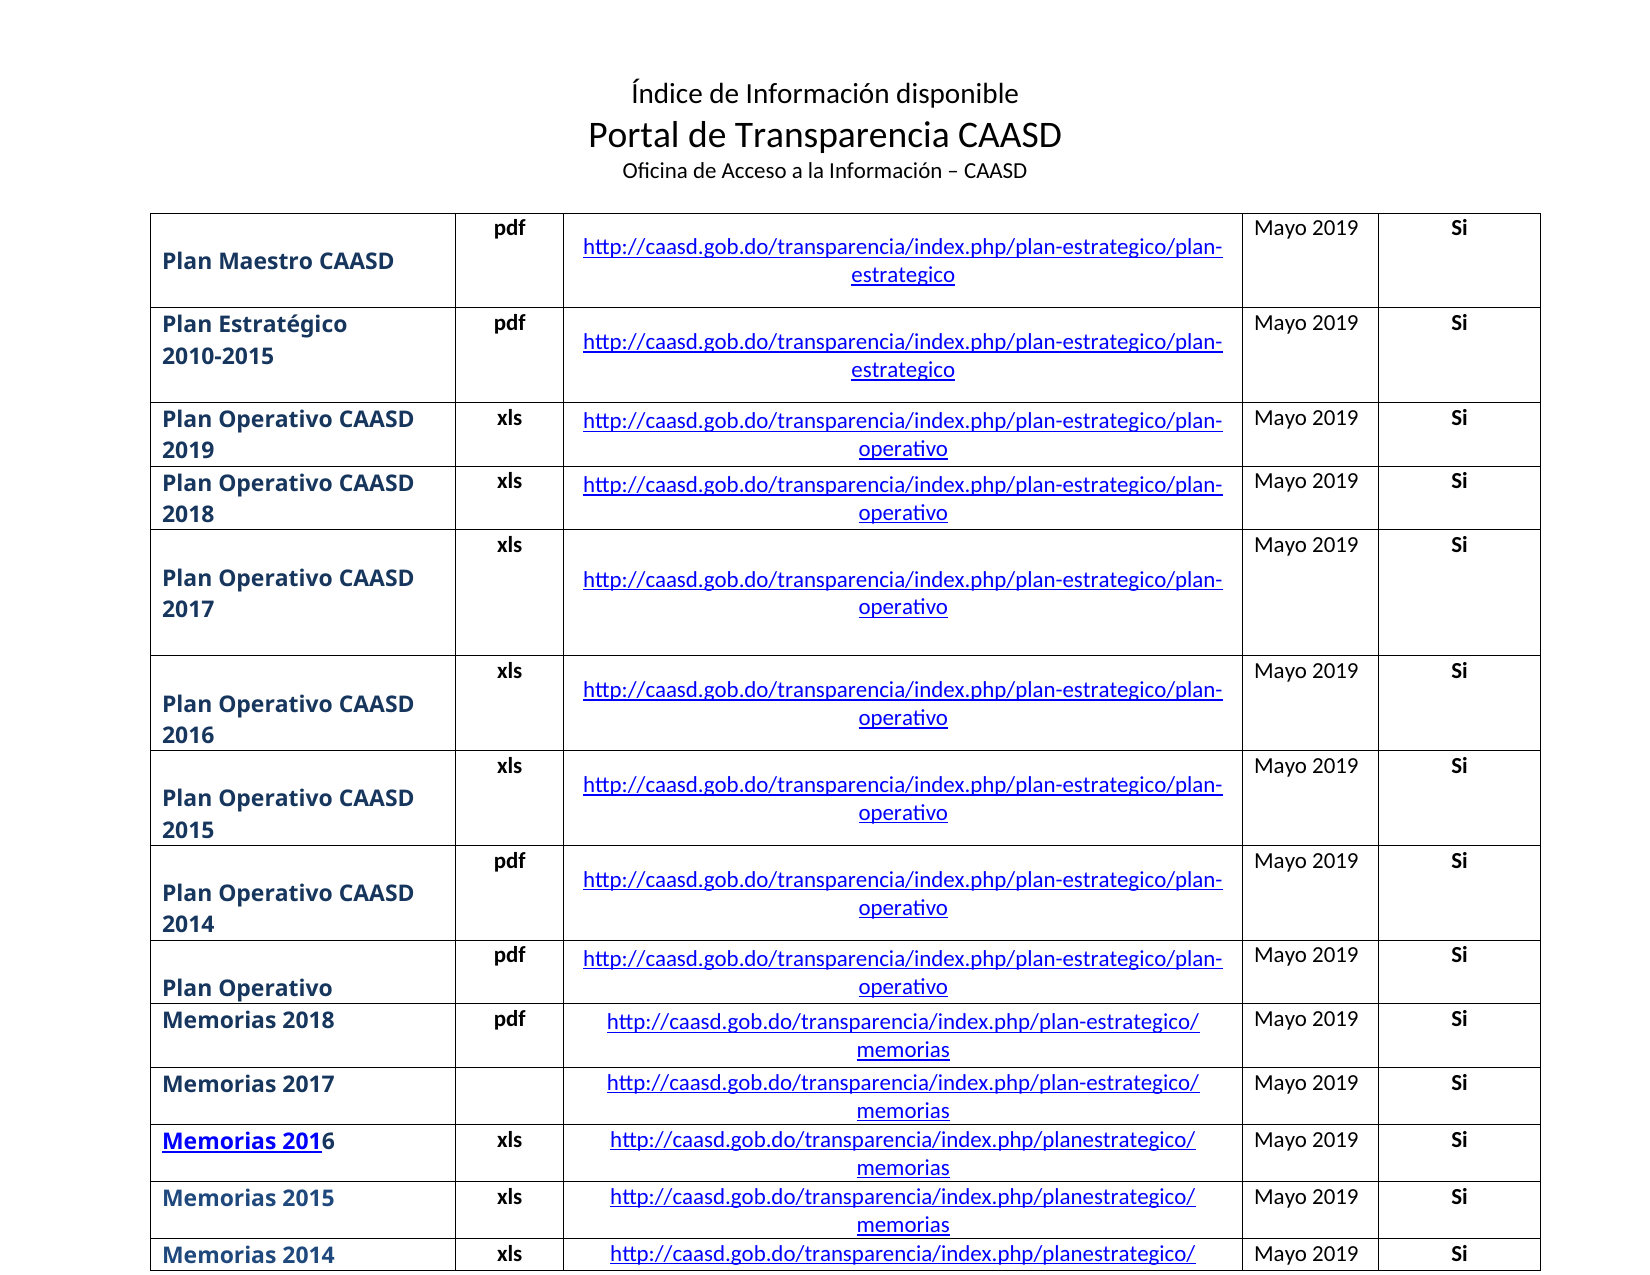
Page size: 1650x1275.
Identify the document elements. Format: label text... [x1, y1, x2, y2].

table_cell xls [456, 1182, 563, 1238]
table_cell xls [456, 467, 563, 529]
table_cell Si [1379, 530, 1540, 655]
table_cell Plan Operativo [151, 941, 455, 1003]
table_cell http://caasd.gob.do/transparencia/index.php/plan-estrategico/plan-operativo [564, 941, 1242, 1003]
table_cell Si [1379, 846, 1540, 939]
table_cell Si [1379, 1125, 1540, 1181]
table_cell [564, 308, 1242, 402]
table_cell Plan Operativo CAASD 2017 [151, 530, 455, 655]
table_cell Mayo 2019 [1243, 1004, 1378, 1067]
table_cell Si [1379, 751, 1540, 845]
table_cell http://caasd.gob.do/transparencia/index.php/plan-estrategico/plan-operativo [564, 467, 1242, 529]
table_cell Plan Operativo CAASD 2015 [151, 751, 455, 845]
table_cell Mayo 2019 [1243, 1239, 1378, 1270]
table_cell pdf [456, 1004, 563, 1067]
table_cell Si [1379, 1182, 1540, 1238]
table_cell Mayo 2019 [1243, 308, 1378, 402]
table_cell xls [456, 1125, 563, 1181]
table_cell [564, 214, 1242, 307]
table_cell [564, 1239, 1242, 1270]
table_cell xls [456, 1239, 563, 1270]
table_cell Plan Operativo CAASD 2016 [151, 656, 455, 750]
table_cell Si [1379, 1239, 1540, 1270]
table_cell Memorias 2015 [151, 1182, 455, 1238]
table_cell Memorias 2014 [151, 1239, 455, 1270]
table_cell http://caasd.gob.do/transparencia/index.php/plan-estrategico/plan-operativo [564, 403, 1242, 466]
table_cell Mayo 2019 [1243, 530, 1378, 655]
table_cell pdf [456, 214, 563, 307]
table_cell Si [1379, 308, 1540, 402]
table_cell Mayo 2019 [1243, 214, 1378, 307]
table_cell pdf [456, 846, 563, 939]
table_cell http://caasd.gob.do/transparencia/index.php/plan-estrategico/plan-operativo [564, 530, 1242, 655]
table_cell http://caasd.gob.do/transparencia/index.php/plan-estrategico/plan-operativo [564, 656, 1242, 750]
table_cell Si [1379, 467, 1540, 529]
table_cell Plan Operativo CAASD 2014 [151, 846, 455, 939]
table_cell Memorias 2018 [151, 1004, 455, 1067]
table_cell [564, 1182, 1242, 1238]
table_cell Si [1379, 941, 1540, 1003]
table_cell http://caasd.gob.do/transparencia/index.php/plan-estrategico/memorias [564, 1004, 1242, 1067]
table_cell Si [1379, 1068, 1540, 1124]
table_cell Mayo 2019 [1243, 846, 1378, 939]
table_cell Memorias 2017 [151, 1068, 455, 1124]
table_cell pdf [456, 941, 563, 1003]
table_cell Mayo 2019 [1243, 941, 1378, 1003]
table_cell Mayo 2019 [1243, 403, 1378, 466]
table_cell Plan Estratégico 2010-2015 [151, 308, 455, 402]
table_cell Mayo 2019 [1243, 467, 1378, 529]
table_cell Si [1379, 403, 1540, 466]
table_cell Mayo 2019 [1243, 1068, 1378, 1124]
table_cell Mayo 2019 [1243, 656, 1378, 750]
table_cell Mayo 2019 [1243, 1125, 1378, 1181]
table_cell Memorias 2016 [151, 1125, 455, 1181]
table_cell xls [456, 751, 563, 845]
table_cell Si [1379, 214, 1540, 307]
table_cell Si [1379, 1004, 1540, 1067]
table_cell Plan Maestro CAASD [151, 214, 455, 307]
table_cell Plan Operativo CAASD 2018 [214, 467, 455, 529]
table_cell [564, 1125, 1242, 1181]
table_cell Mayo 2019 [1243, 1182, 1378, 1238]
table_cell xls [456, 403, 563, 466]
table_cell xls [456, 656, 563, 750]
table_cell http://caasd.gob.do/transparencia/index.php/plan-estrategico/plan-operativo [564, 751, 1242, 845]
table_cell Si [1379, 656, 1540, 750]
table_cell Plan Operativo CAASD 2019 [214, 403, 455, 466]
table_cell http://caasd.gob.do/transparencia/index.php/plan-estrategico/memorias [564, 1068, 1242, 1124]
table_cell Mayo 2019 [1243, 751, 1378, 845]
table_cell http://caasd.gob.do/transparencia/index.php/plan-estrategico/plan-operativo [564, 846, 1242, 939]
table_cell [456, 1068, 563, 1124]
table_cell xls [456, 530, 563, 655]
table_cell pdf [456, 308, 563, 402]
